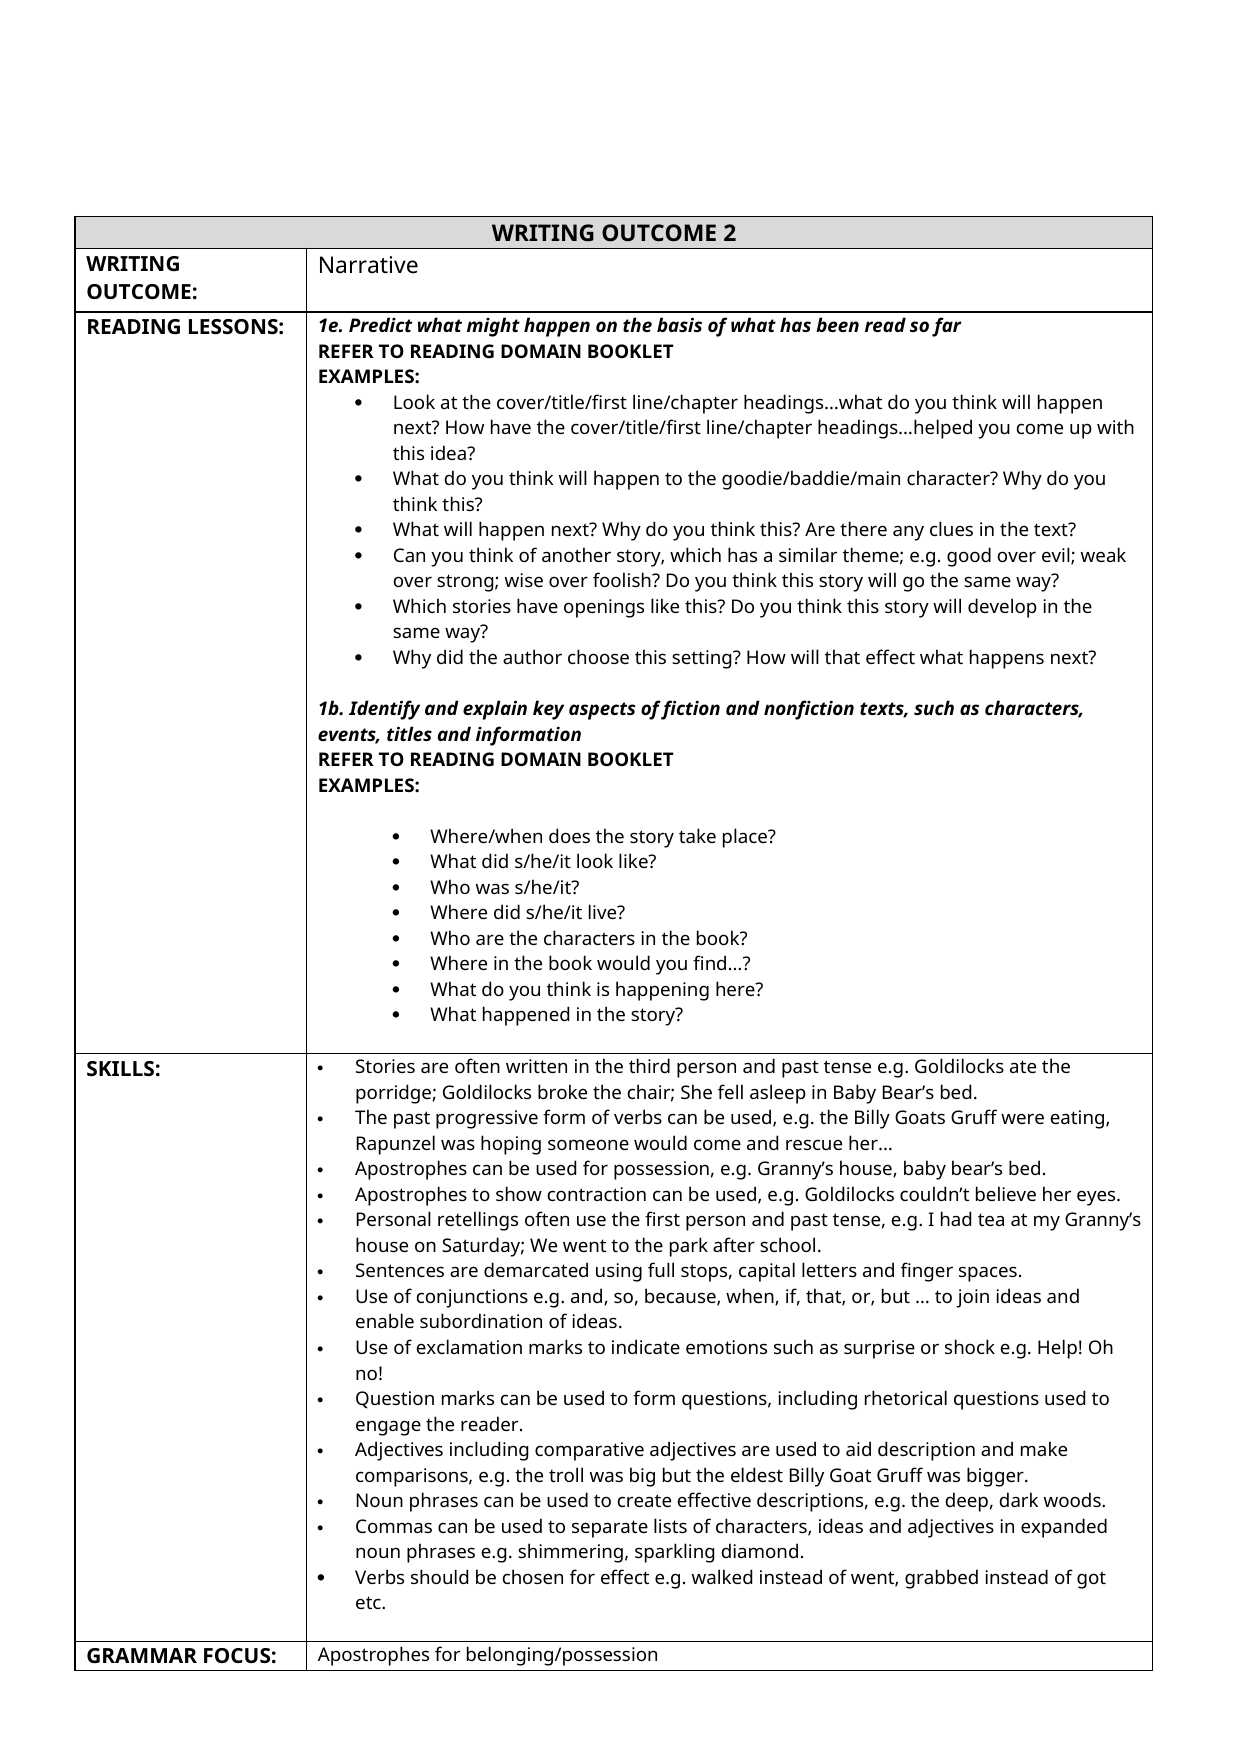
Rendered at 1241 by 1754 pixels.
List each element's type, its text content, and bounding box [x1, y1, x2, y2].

table_header WRITING OUTCOME 2 [76, 217, 1152, 248]
table_cell Narrative [307, 249, 1152, 311]
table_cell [307, 1642, 1152, 1670]
table_cell GRAMMAR FOCUS: [76, 1642, 306, 1670]
table_cell SKILLS: [76, 1054, 306, 1641]
table_cell Stories are often written in the third person and past tense e.g. Goldilocks ate the porridge; Goldilocks broke the chair; She fell asleep in Baby Bear’s bed. The past progressive form of verbs can be used, e.g. the Billy Goats Gruff were eating, Rapunzel was hoping someone would come and rescue her… Apostrophes can be used for possession, e.g. Granny’s house, baby bear’s bed. Apostrophes to show contraction can be used, e.g. Goldilocks couldn’t believe her eyes. Personal retellings often use the first person and past tense, e.g. I had tea at my Granny’s house on Saturday; We went to the park after school. Sentences are demarcated using full stops, capital letters and finger spaces. Use of conjunctions e.g. and, so, because, when, if, that, or, but … to join ideas and enable subordination of ideas. Use of exclamation marks to indicate emotions such as surprise or shock e.g. Help! Oh no! Question marks can be used to form questions, including rhetorical questions used to engage the reader. Adjectives including comparative adjectives are used to aid description and make comparisons, e.g. the troll was big but the eldest Billy Goat Gruff was bigger. Noun phrases can be used to create effective descriptions, e.g. the deep, dark woods. Commas can be used to separate lists of characters, ideas and adjectives in expanded noun phrases e.g. shimmering, sparkling diamond. Verbs should be chosen for effect e.g. walked instead of went, grabbed instead of got etc. [307, 1054, 1152, 1641]
table_cell READING LESSONS: [76, 313, 306, 1053]
table_cell 1e. Predict what might happen on the basis of what has been read so far REFER TO READING DOMAIN BOOKLET EXAMPLES: Look at the cover/title/first line/chapter headings…what do you think will happen next? How have the cover/title/first line/chapter headings…helped you come up with this idea? What do you think will happen to the goodie/baddie/main character? Why do you think this? What will happen next? Why do you think this? Are there any clues in the text? Can you think of another story, which has a similar theme; e.g. good over evil; weak over strong; wise over foolish? Do you think this story will go the same way? Which stories have openings like this? Do you think this story will develop in the same way? Why did the author choose this setting? How will that effect what happens next? 1b. Identify and explain key aspects of fiction and nonfiction texts, such as characters, events, titles and information REFER TO READING DOMAIN BOOKLET EXAMPLES: Where/when does the story take place? What did s/he/it look like? Who was s/he/it? Where did s/he/it live? Who are the characters in the book? Where in the book would you find…? What do you think is happening here? What happened in the story? [307, 313, 1152, 1053]
table_cell WRITING OUTCOME: [76, 249, 306, 311]
